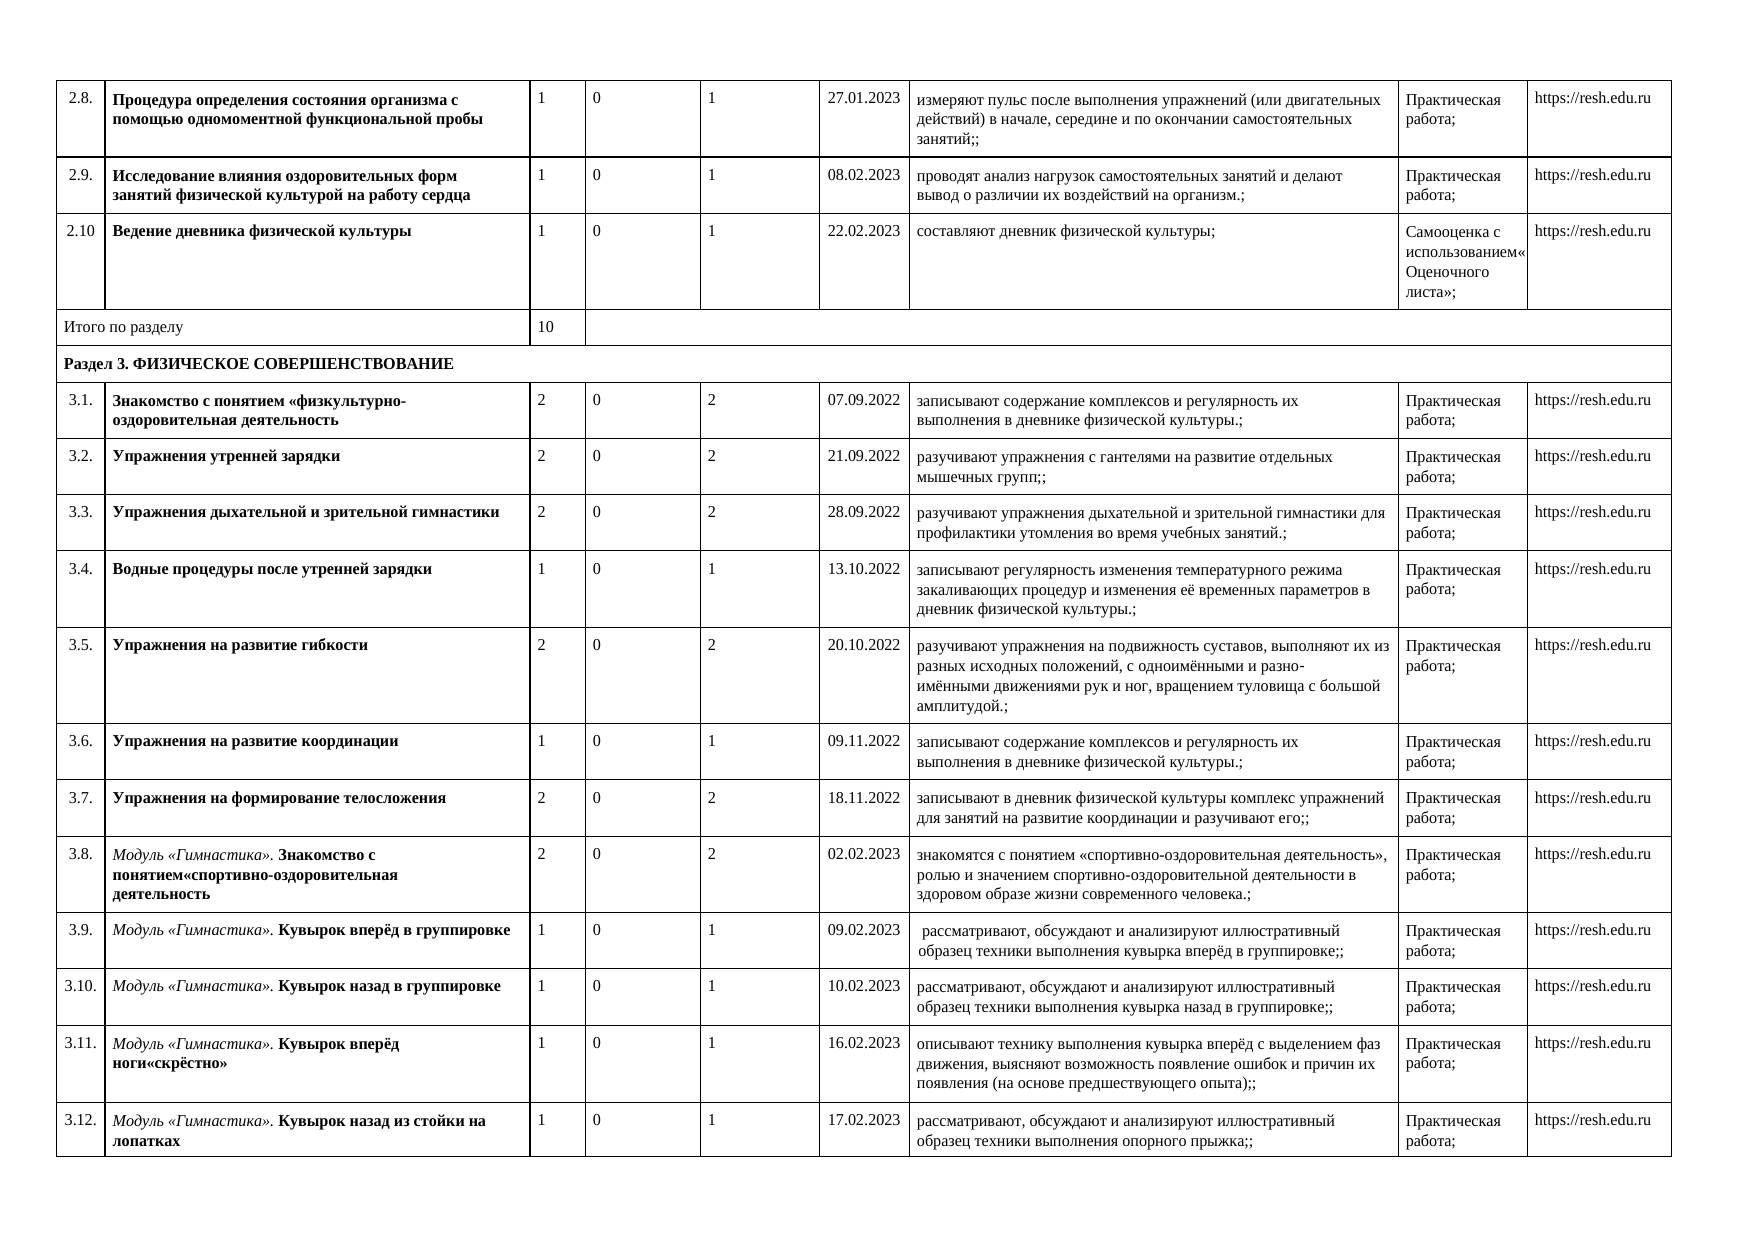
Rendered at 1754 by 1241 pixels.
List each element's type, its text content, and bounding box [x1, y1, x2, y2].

table_cell Практическая работа; [1399, 495, 1527, 550]
table_cell 1 [531, 158, 585, 213]
table_cell разучивают упражнения с гантелями на развитие отдельных мышечных групп;; [910, 439, 1398, 494]
table_cell 22.02.2023 [820, 214, 909, 309]
table_cell 2 [531, 837, 585, 912]
table_cell 0 [586, 913, 700, 968]
table_cell Практическая работа; [1399, 837, 1527, 912]
table_cell 1 [701, 214, 819, 309]
table_cell 1 [531, 214, 585, 309]
table_cell Модуль «Гимнастика». Кувырок вперёд ноги«скрёстно» [106, 1026, 529, 1102]
table_cell 3.5. [57, 628, 104, 723]
table_cell 3.1. [57, 383, 104, 438]
table_cell 0 [586, 383, 700, 438]
table_cell 0 [586, 837, 700, 912]
table_cell 1 [531, 1026, 585, 1102]
table_cell 21.09.2022 [820, 439, 909, 494]
table_cell 1 [531, 1103, 585, 1156]
table_cell рассматривают, обсуждают и анализируют иллюстративный образец техники выполнения опорного прыжка;; [910, 1103, 1398, 1156]
table_cell Ведение дневника физической культуры [106, 214, 529, 309]
table_cell 3.3. [57, 495, 104, 550]
table_cell 0 [586, 628, 700, 723]
table_cell https://resh.edu.ru [1528, 1103, 1671, 1156]
table_cell 09.02.2023 [820, 913, 909, 968]
table_cell записывают регулярность изменения температурного режима закаливающих процедур и изменения её временных параметров в дневник физической культуры.; [910, 551, 1398, 627]
table_cell 2 [531, 383, 585, 438]
table_header 1 [701, 81, 819, 156]
table_cell Упражнения утренней зарядки [106, 439, 529, 494]
table_cell https://resh.edu.ru [1528, 724, 1671, 779]
table_cell 1 [701, 724, 819, 779]
table_cell 0 [586, 724, 700, 779]
table_cell https://resh.edu.ru [1528, 969, 1671, 1024]
table_cell Упражнения на развитие координации [106, 724, 529, 779]
table_cell 0 [586, 214, 700, 309]
table_cell Раздел 3. ФИЗИЧЕСКОЕ СОВЕРШЕНСТВОВАНИЕ [57, 346, 1671, 382]
table_cell Практическая работа; [1399, 969, 1527, 1024]
table_cell разучивают упражнения на подвижность суставов, выполняют их из разных исходных положений, с одноимёнными и разно​‐ имёнными движениями рук и ног, вращением туловища с большой амплитудой.; [910, 628, 1398, 723]
table_cell https://resh.edu.ru [1528, 913, 1671, 968]
table_cell Исследование влияния оздоровительных форм занятий физической культурой на работу сердца [106, 158, 529, 213]
table_header Практическая работа; [1399, 81, 1527, 156]
table_cell 1 [701, 551, 819, 627]
table_cell 20.10.2022 [820, 628, 909, 723]
table_cell разучивают упражнения дыхательной и зрительной гимнастики для профилактики утомления во время учебных занятий.; [910, 495, 1398, 550]
table_header 0 [586, 81, 700, 156]
table_cell 2 [701, 439, 819, 494]
table_header https://resh.edu.ru [1528, 81, 1671, 156]
table_cell 0 [586, 439, 700, 494]
table_cell Практическая работа; [1399, 158, 1527, 213]
table_cell составляют дневник физической культуры; [910, 214, 1398, 309]
table_cell https://resh.edu.ru [1528, 439, 1671, 494]
table_cell 2 [701, 837, 819, 912]
table_cell Знакомство с понятием «физкультурно-оздоровительная деятельность [106, 383, 529, 438]
table_cell 2 [531, 628, 585, 723]
table_cell Модуль «Гимнастика». Кувырок назад в группировке [106, 969, 529, 1024]
table_cell 3.7. [57, 780, 104, 836]
table_cell https://resh.edu.ru [1528, 495, 1671, 550]
table_cell 2 [531, 439, 585, 494]
table_cell 2 [531, 780, 585, 836]
table_cell 0 [586, 969, 700, 1024]
table_cell Практическая работа; [1399, 439, 1527, 494]
table_cell 2 [531, 495, 585, 550]
table_cell знакомятся с понятием «спортивно-оздоровительная деятельность», ролью и значением спортивно-оздоровительной деятельности в здоровом образе жизни современного человека.; [910, 837, 1398, 912]
table_cell https://resh.edu.ru [1528, 1026, 1671, 1102]
table_cell 10.02.2023 [820, 969, 909, 1024]
table_cell 3.8. [57, 837, 104, 912]
table_cell 3.2. [57, 439, 104, 494]
table_cell 02.02.2023 [820, 837, 909, 912]
table_cell Упражнения дыхательной и зрительной гимнастики [106, 495, 529, 550]
table_cell 1 [701, 1026, 819, 1102]
table_cell Практическая работа; [1399, 628, 1527, 723]
table_cell Упражнения на развитие гибкости [106, 628, 529, 723]
table_header Процедура определения состояния организма с помощью одномоментной функциональной пробы [106, 81, 529, 156]
table_header 27.01.2023 [820, 81, 909, 156]
table_cell 1 [701, 969, 819, 1024]
table_cell https://resh.edu.ru [1528, 837, 1671, 912]
table_cell 0 [586, 1103, 700, 1156]
table_cell 3.9. [57, 913, 104, 968]
table_cell 1 [531, 969, 585, 1024]
table_cell 1 [701, 913, 819, 968]
table_cell Практическая работа; [1399, 551, 1527, 627]
table_cell Водные процедуры после утренней зарядки [106, 551, 529, 627]
table_cell 0 [586, 158, 700, 213]
table_cell 1 [531, 551, 585, 627]
table_cell 2 [701, 495, 819, 550]
table_cell Практическая работа; [1399, 1103, 1527, 1156]
table_cell 3.12. [57, 1103, 104, 1156]
table_cell записывают содержание комплексов и регулярность их выполнения в дневнике физической культуры.; [910, 383, 1398, 438]
table_cell 16.02.2023 [820, 1026, 909, 1102]
table_cell 28.09.2022 [820, 495, 909, 550]
table_cell Модуль «Гимнастика». Кувырок назад из стойки на лопатках [106, 1103, 529, 1156]
table_cell записывают в дневник физической культуры комплекс упражнений для занятий на развитие координации и разучивают его;; [910, 780, 1398, 836]
table_cell 09.11.2022 [820, 724, 909, 779]
table_cell 1 [531, 913, 585, 968]
table_cell https://resh.edu.ru [1528, 158, 1671, 213]
table_cell https://resh.edu.ru [1528, 214, 1671, 309]
table_cell 10 [531, 310, 585, 345]
table_cell 0 [586, 1026, 700, 1102]
table_cell 17.02.2023 [820, 1103, 909, 1156]
table_cell рассматривают, обсуждают и анализируют иллюстративный образец техники выполнения кувырка назад в группировке;; [910, 969, 1398, 1024]
table_cell 0 [586, 495, 700, 550]
table_cell https://resh.edu.ru [1528, 383, 1671, 438]
table_cell Упражнения на формирование телосложения [106, 780, 529, 836]
table_cell Практическая работа; [1399, 383, 1527, 438]
table_cell 3.4. [57, 551, 104, 627]
table_cell 2.9. [57, 158, 104, 213]
table_cell проводят анализ нагрузок самостоятельных занятий и делают вывод о различии их воздействий на организм.; [910, 158, 1398, 213]
table_cell https://resh.edu.ru [1528, 628, 1671, 723]
table_cell 3.11. [57, 1026, 104, 1102]
table_cell https://resh.edu.ru [1528, 551, 1671, 627]
table_cell 2.10 [57, 214, 104, 309]
table_cell 3.10. [57, 969, 104, 1024]
table_cell 07.09.2022 [820, 383, 909, 438]
table_cell https://resh.edu.ru [1528, 780, 1671, 836]
table_cell Практическая работа; [1399, 1026, 1527, 1102]
table_cell [586, 310, 1671, 345]
table_cell 0 [586, 780, 700, 836]
table_cell Итого по разделу [57, 310, 529, 345]
table_cell Самооценка с использованием«Оценочного листа»; [1399, 214, 1527, 309]
table_header измеряют пульс после выполнения упражнений (или двигательных действий) в начале, середине и по окончании самостоятельных занятий;; [910, 81, 1398, 156]
table_cell 1 [701, 158, 819, 213]
table_cell 0 [586, 551, 700, 627]
table_cell 1 [531, 724, 585, 779]
table_cell Практическая работа; [1399, 913, 1527, 968]
table_header 2.8. [57, 81, 104, 156]
table_cell Модуль «Гимнастика». Кувырок вперёд в группировке [106, 913, 529, 968]
table_cell 2 [701, 383, 819, 438]
table_cell 18.11.2022 [820, 780, 909, 836]
table_cell 2 [701, 628, 819, 723]
table_cell 2 [701, 780, 819, 836]
table_cell Модуль «Гимнастика». Знакомство с понятием«спортивно-оздоровительная деятельность [106, 837, 529, 912]
table_cell описывают технику выполнения кувырка вперёд с выделением фаз движения, выясняют возможность появление ошибок и причин их появления (на основе предшествующего опыта);; [910, 1026, 1398, 1102]
table_cell 08.02.2023 [820, 158, 909, 213]
table_cell 13.10.2022 [820, 551, 909, 627]
table_cell 3.6. [57, 724, 104, 779]
table_cell записывают содержание комплексов и регулярность их выполнения в дневнике физической культуры.; [910, 724, 1398, 779]
table_cell рассматривают, обсуждают и анализируют иллюстративный образец техники выполнения кувырка вперёд в группировке;; [910, 913, 1398, 968]
table_header 1 [531, 81, 585, 156]
table_cell Практическая работа; [1399, 780, 1527, 836]
table_cell Практическая работа; [1399, 724, 1527, 779]
table_cell 1 [701, 1103, 819, 1156]
